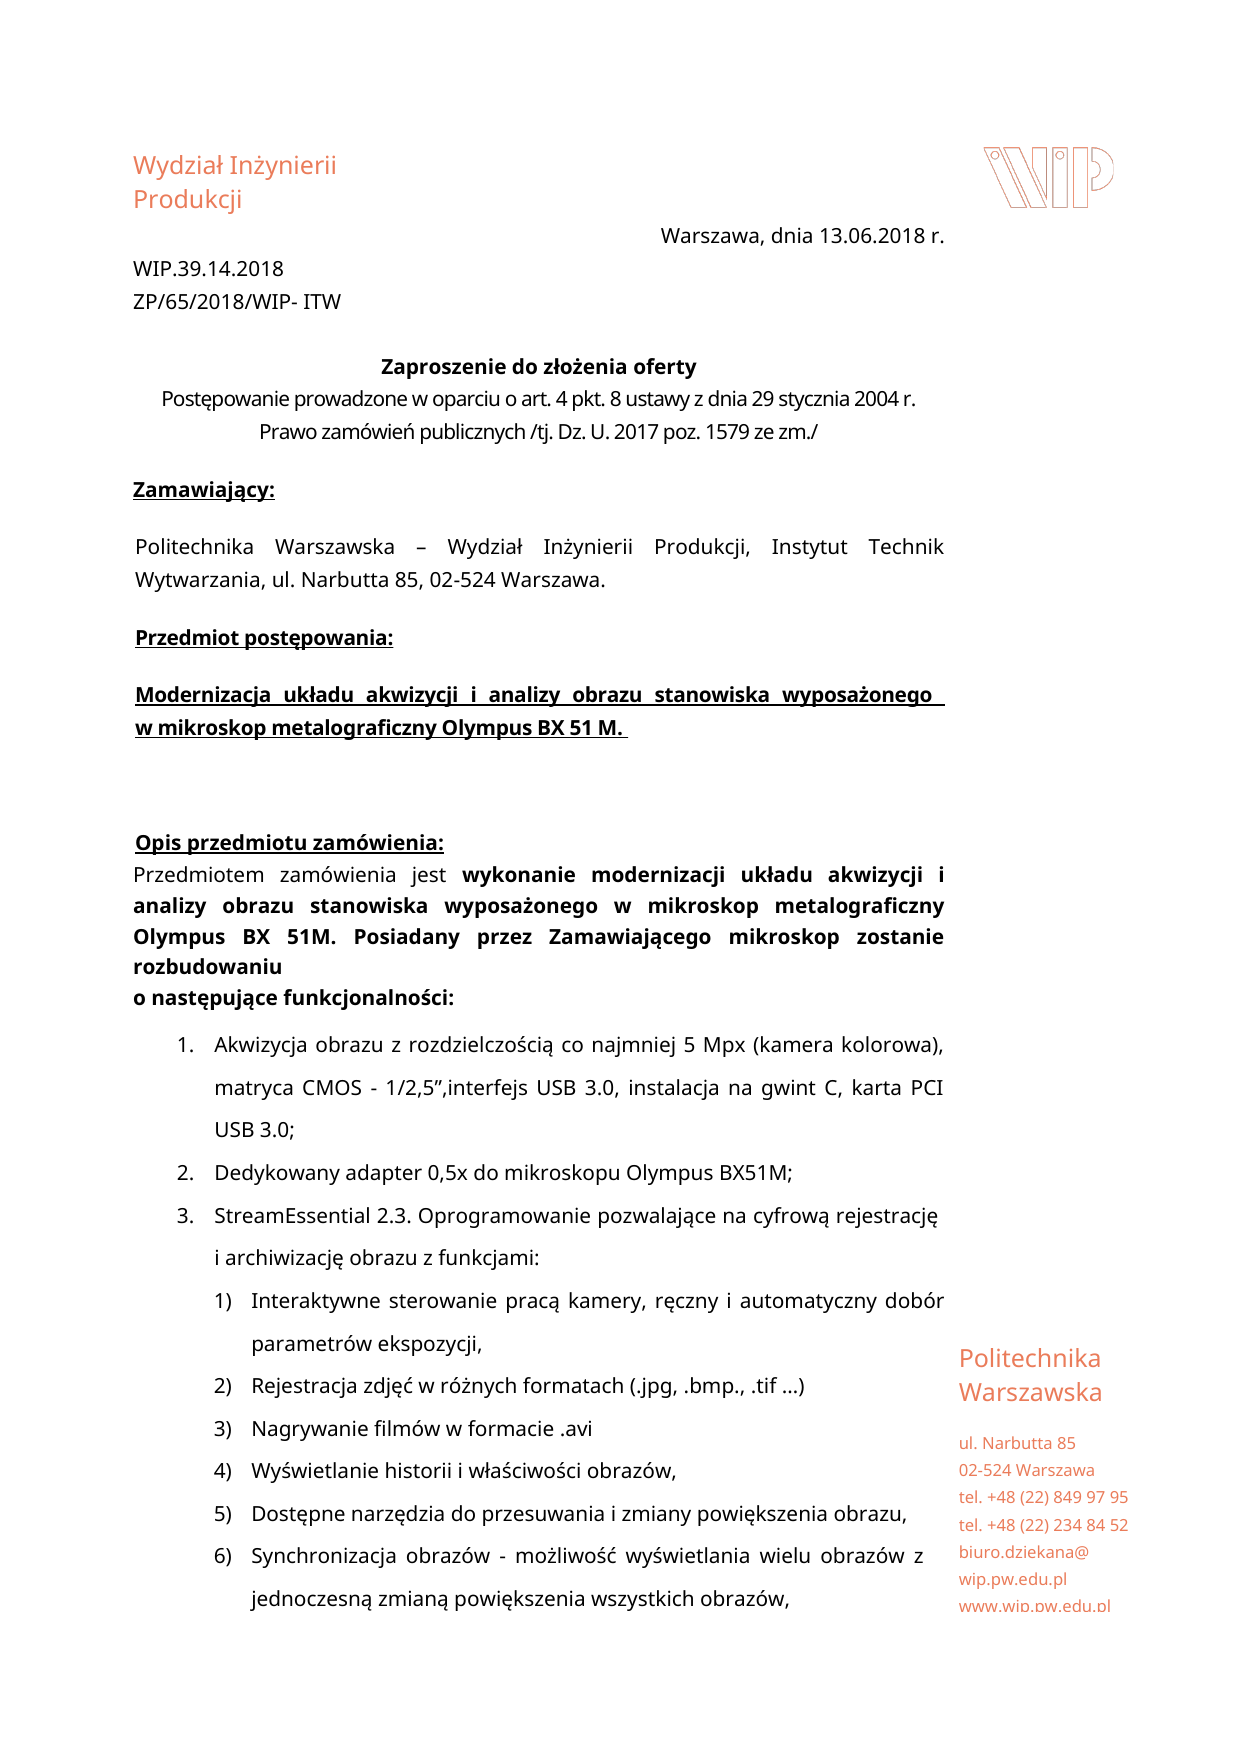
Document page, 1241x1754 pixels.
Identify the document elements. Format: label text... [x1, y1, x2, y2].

list Rejestracja zdjęć w różnych formatach (.jpg, .bmp., .tif …) [213, 1371, 945, 1400]
list Synchronizacja obrazów - możliwość wyświetlania wielu obrazów z jednoczesną zmianą powiększenia wszystkich obrazów, [213, 1542, 945, 1613]
list Dedykowany adapter 0,5x do mikroskopu Olympus BX51M; [177, 1158, 945, 1187]
text Warszawa, dnia 13.06.2018 r. [133, 222, 945, 250]
text Modernizacja układu akwizycji i analizy obrazu stanowiska wyposażonego w mikroskop metalograficzny Olympus BX 51 M. [135, 706, 945, 741]
text Politechnika Warszawska – Wydział Inżynierii Produkcji, Instytut Technik Wytwarzania, ul. Narbutta 85, 02-524 Warszawa. [135, 532, 945, 593]
list StreamEssential 2.3. Oprogramowanie pozwalające na cyfrową rejestrację i archiwizację obrazu z funkcjami: [177, 1201, 945, 1272]
picture [983, 147, 1114, 208]
text Przedmiot postępowania: [135, 623, 945, 651]
list Dostępne narzędzia do przesuwania i zmiany powiększenia obrazu, [213, 1499, 945, 1527]
list Nagrywanie filmów w formacie .avi [213, 1414, 945, 1442]
text WIP.39.14.2018 [133, 254, 945, 283]
text Zamawiający: [133, 475, 945, 503]
text Opis przedmiotu zamówienia: [135, 828, 945, 856]
list Wyświetlanie historii i właściwości obrazów, [213, 1456, 945, 1485]
text Postępowanie prowadzone w oparciu o art. 4 pkt. 8 ustawy z dnia 29 stycznia 2004 r. [133, 384, 945, 413]
list Interaktywne sterowanie pracą kamery, ręczny i automatyczny dobór parametrów ekspozycji, [213, 1286, 945, 1357]
text ZP/65/2018/WIP- ITW [133, 287, 945, 315]
list Akwizycja obrazu z rozdzielczością co najmniej 5 Mpx (kamera kolorowa), matryca CMOS - 1/2,5”,interfejs USB 3.0, instalacja na gwint C, karta PCI USB 3.0; [177, 1030, 945, 1144]
text Modernizacja układu akwizycji i analizy obrazu stanowiska wyposażonego w mikroskop metalograficzny Olympus BX 51 M. [135, 680, 945, 704]
text Zaproszenie do złożenia oferty [133, 352, 945, 380]
text Przedmiotem zamówienia jest wykonanie modernizacji układu akwizycji i analizy obrazu stanowiska wyposażonego w mikroskop metalograficzny Olympus BX 51M. Posiadany przez Zamawiającego mikroskop zostanie rozbudowaniu o następujące funkcjonalności: [133, 861, 945, 1012]
text Prawo zamówień publicznych /tj. Dz. U. 2017 poz. 1579 ze zm./ [133, 417, 945, 446]
